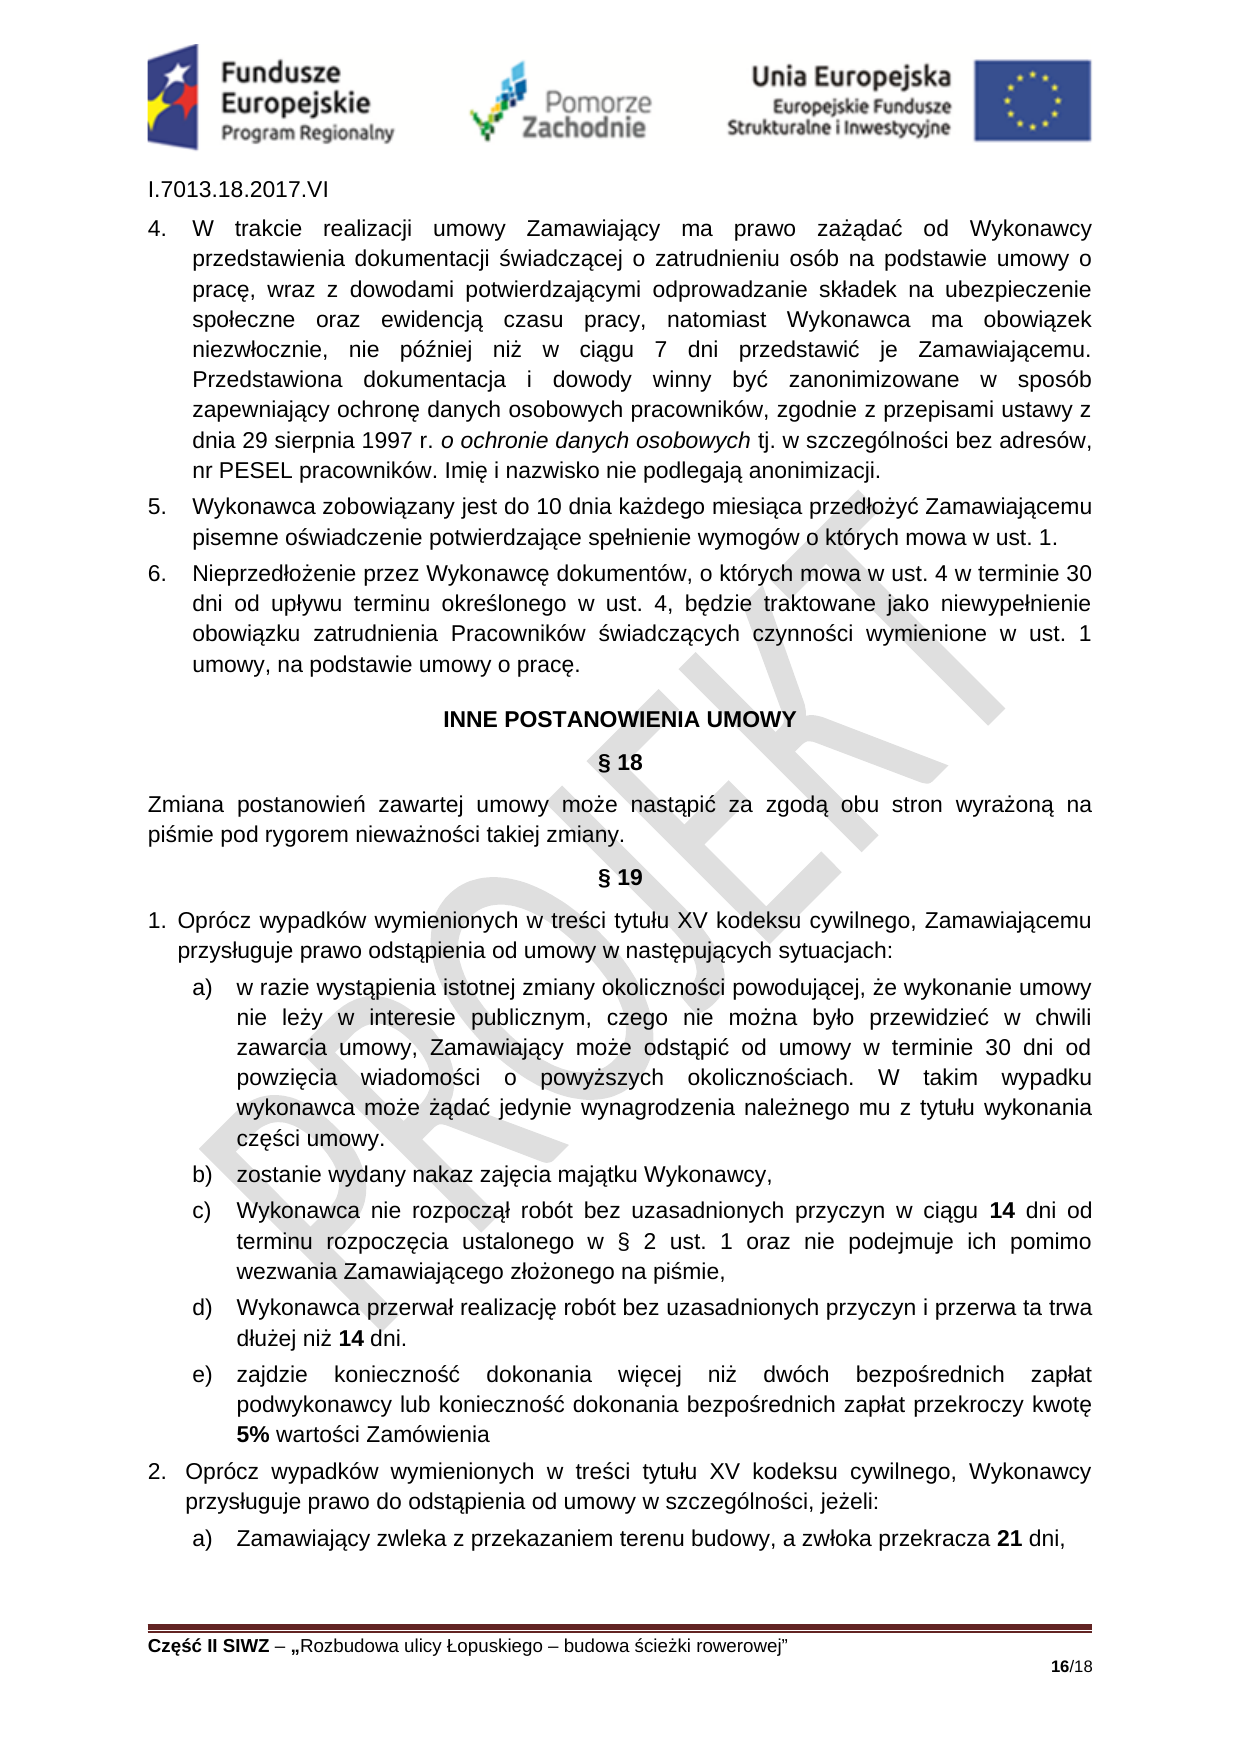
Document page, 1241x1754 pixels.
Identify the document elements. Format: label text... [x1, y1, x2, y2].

list zajdzie konieczność dokonania więcej niż dwóch bezpośrednich zapłat podwykonawcy lub konieczność dokonania bezpośrednich zapłat przekroczy kwotę 5% wartości Zamówienia [192, 1361, 1092, 1448]
list W trakcie realizacji umowy Zamawiający ma prawo zażądać od Wykonawcy przedstawienia dokumentacji świadczącej o zatrudnieniu osób na podstawie umowy o pracę, wraz z dowodami potwierdzającymi odprowadzanie składek na ubezpieczenie społeczne oraz ewidencją czasu pracy, natomiast Wykonawca ma obowiązek niezwłocznie, nie później niż w ciągu 7 dni przedstawić je Zamawiającemu. Przedstawiona dokumentacja i dowody winny być zanonimizowane w sposób zapewniający ochronę danych osobowych pracowników, zgodnie z przepisami ustawy z dnia 29 sierpnia 1997 r. o ochronie danych osobowych tj. w szczególności bez adresów, nr PESEL pracowników. Imię i nazwisko nie podlegają anonimizacji. [148, 215, 1092, 483]
list zostanie wydany nakaz zajęcia majątku Wykonawcy, [192, 1161, 1092, 1187]
list Nieprzedłożenie przez Wykonawcę dokumentów, o których mowa w ust. 4 w terminie 30 dni od upływu terminu określonego w ust. 4, będzie traktowane jako niewypełnienie obowiązku zatrudnienia Pracowników świadczących czynności wymienione w ust. 1 umowy, na podstawie umowy o pracę. [148, 560, 1092, 677]
text Zmiana postanowień zawartej umowy może nastąpić za zgodą obu stron wyrażoną na piśmie pod rygorem nieważności takiej zmiany. [148, 791, 1092, 848]
text § 19 [148, 864, 1092, 891]
list Wykonawca zobowiązany jest do 10 dnia każdego miesiąca przedłożyć Zamawiającemu pisemne oświadczenie potwierdzające spełnienie wymogów o których mowa w ust. 1. [148, 493, 1092, 550]
text INNE POSTANOWIENIA UMOWY [148, 706, 1092, 732]
list Zamawiający zwleka z przekazaniem terenu budowy, a zwłoka przekracza 21 dni, [192, 1524, 1092, 1551]
list w razie wystąpienia istotnej zmiany okoliczności powodującej, że wykonanie umowy nie leży w interesie publicznym, czego nie można było przewidzieć w chwili zawarcia umowy, Zamawiający może odstąpić od umowy w terminie 30 dni od powzięcia wiadomości o powyższych okolicznościach. W takim wypadku wykonawca może żądać jedynie wynagrodzenia należnego mu z tytułu wykonania części umowy. [192, 973, 1092, 1151]
picture [147, 44, 1093, 152]
list Oprócz wypadków wymienionych w treści tytułu XV kodeksu cywilnego, Zamawiającemu przysługuje prawo odstąpienia od umowy w następujących sytuacjach: [148, 907, 1092, 963]
list Wykonawca przerwał realizację robót bez uzasadnionych przyczyn i przerwa ta trwa dłużej niż 14 dni. [192, 1294, 1092, 1351]
list Wykonawca nie rozpoczął robót bez uzasadnionych przyczyn w ciągu 14 dni od terminu rozpoczęcia ustalonego w § 2 ust. 1 oraz nie podejmuje ich pomimo wezwania Zamawiającego złożonego na piśmie, [192, 1197, 1092, 1284]
text § 18 [148, 748, 1092, 775]
list Oprócz wypadków wymienionych w treści tytułu XV kodeksu cywilnego, Wykonawcy przysługuje prawo do odstąpienia od umowy w szczególności, jeżeli: [148, 1458, 1092, 1514]
